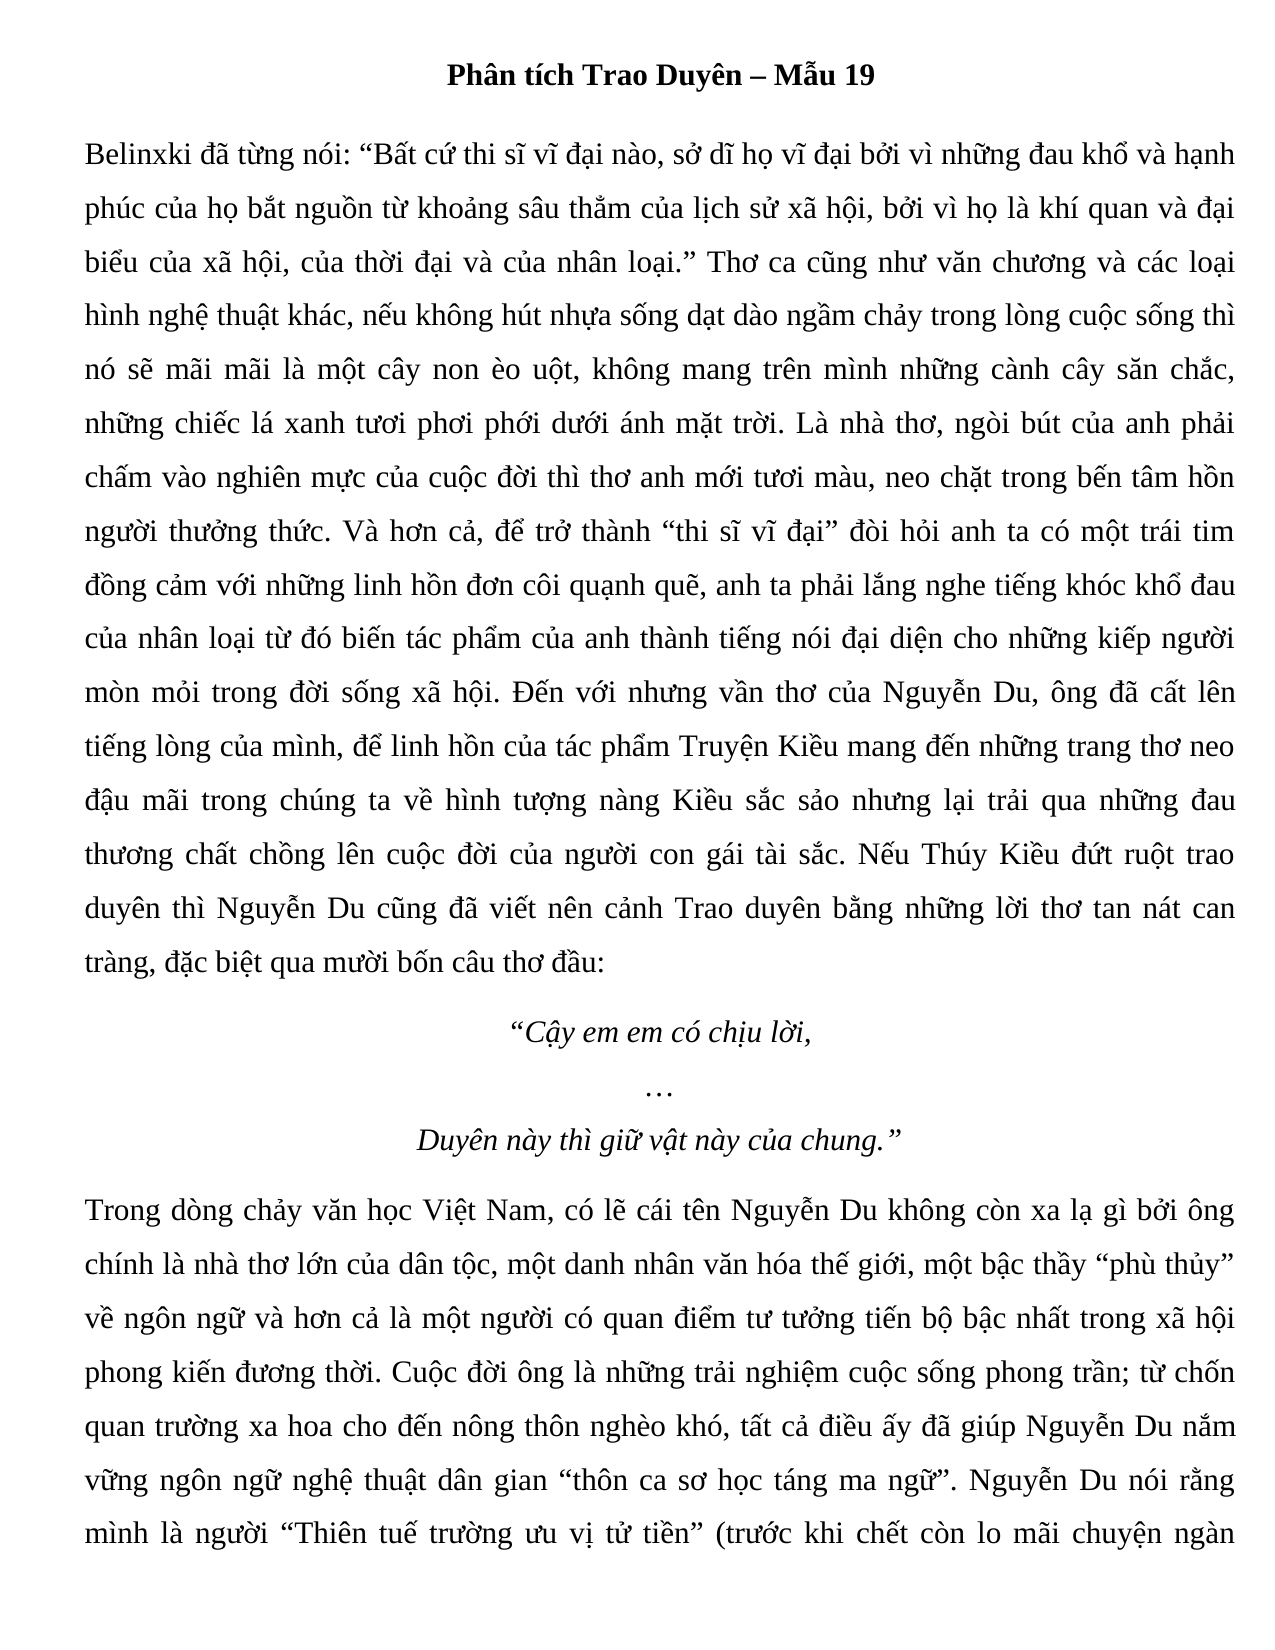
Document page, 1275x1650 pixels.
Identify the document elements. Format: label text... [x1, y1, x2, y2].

text Phân tích Trao Duyên – Mẫu 19 [84, 56, 1237, 92]
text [84, 1192, 1237, 1551]
text Belinxki đã từng nói: “Bất cứ thi sĩ vĩ đại nào, sở dĩ họ vĩ đại bởi vì những đau khổ và hạnh phúc của họ bắt nguồn từ khoảng sâu thẳm của lịch sử xã hội, bởi vì họ là khí quan và đại biểu của xã hội, của thời đại và của nhân loại.” Thơ ca cũng như văn chương và các loại hình nghệ thuật khác, nếu không hút nhựa sống dạt dào ngầm chảy trong lòng cuộc sống thì nó sẽ mãi mãi là một cây non èo uột, không mang trên mình những cành cây săn chắc, những chiếc lá xanh tươi phơi phới dưới ánh mặt trời. Là nhà thơ, ngòi bút của anh phải chấm vào nghiên mực của cuộc đời thì thơ anh mới tươi màu, neo chặt trong bến tâm hồn người thưởng thức. Và hơn cả, để trở thành “thi sĩ vĩ đại” đòi hỏi anh ta có một trái tim đồng cảm với những linh hồn đơn côi quạnh quẽ, anh ta phải lắng nghe tiếng khóc khổ đau của nhân loại từ đó biến tác phẩm của anh thành tiếng nói đại diện cho những kiếp người mòn mỏi trong đời sống xã hội. Đến với nhưng vần thơ của Nguyễn Du, ông đã cất lên tiếng lòng của mình, để linh hồn của tác phẩm Truyện Kiều mang đến những trang thơ neo đậu mãi trong chúng ta về hình tượng nàng Kiều sắc sảo nhưng lại trải qua những đau thương chất chồng lên cuộc đời của người con gái tài sắc. Nếu Thúy Kiều đứt ruột trao duyên thì Nguyễn Du cũng đã viết nên cảnh Trao duyên bằng những lời thơ tan nát can tràng, đặc biệt qua mười bốn câu thơ đầu: [84, 135, 1237, 979]
text “Cậy em em có chịu lời, … Duyên này thì giữ vật này của chung.” [84, 1013, 1237, 1157]
